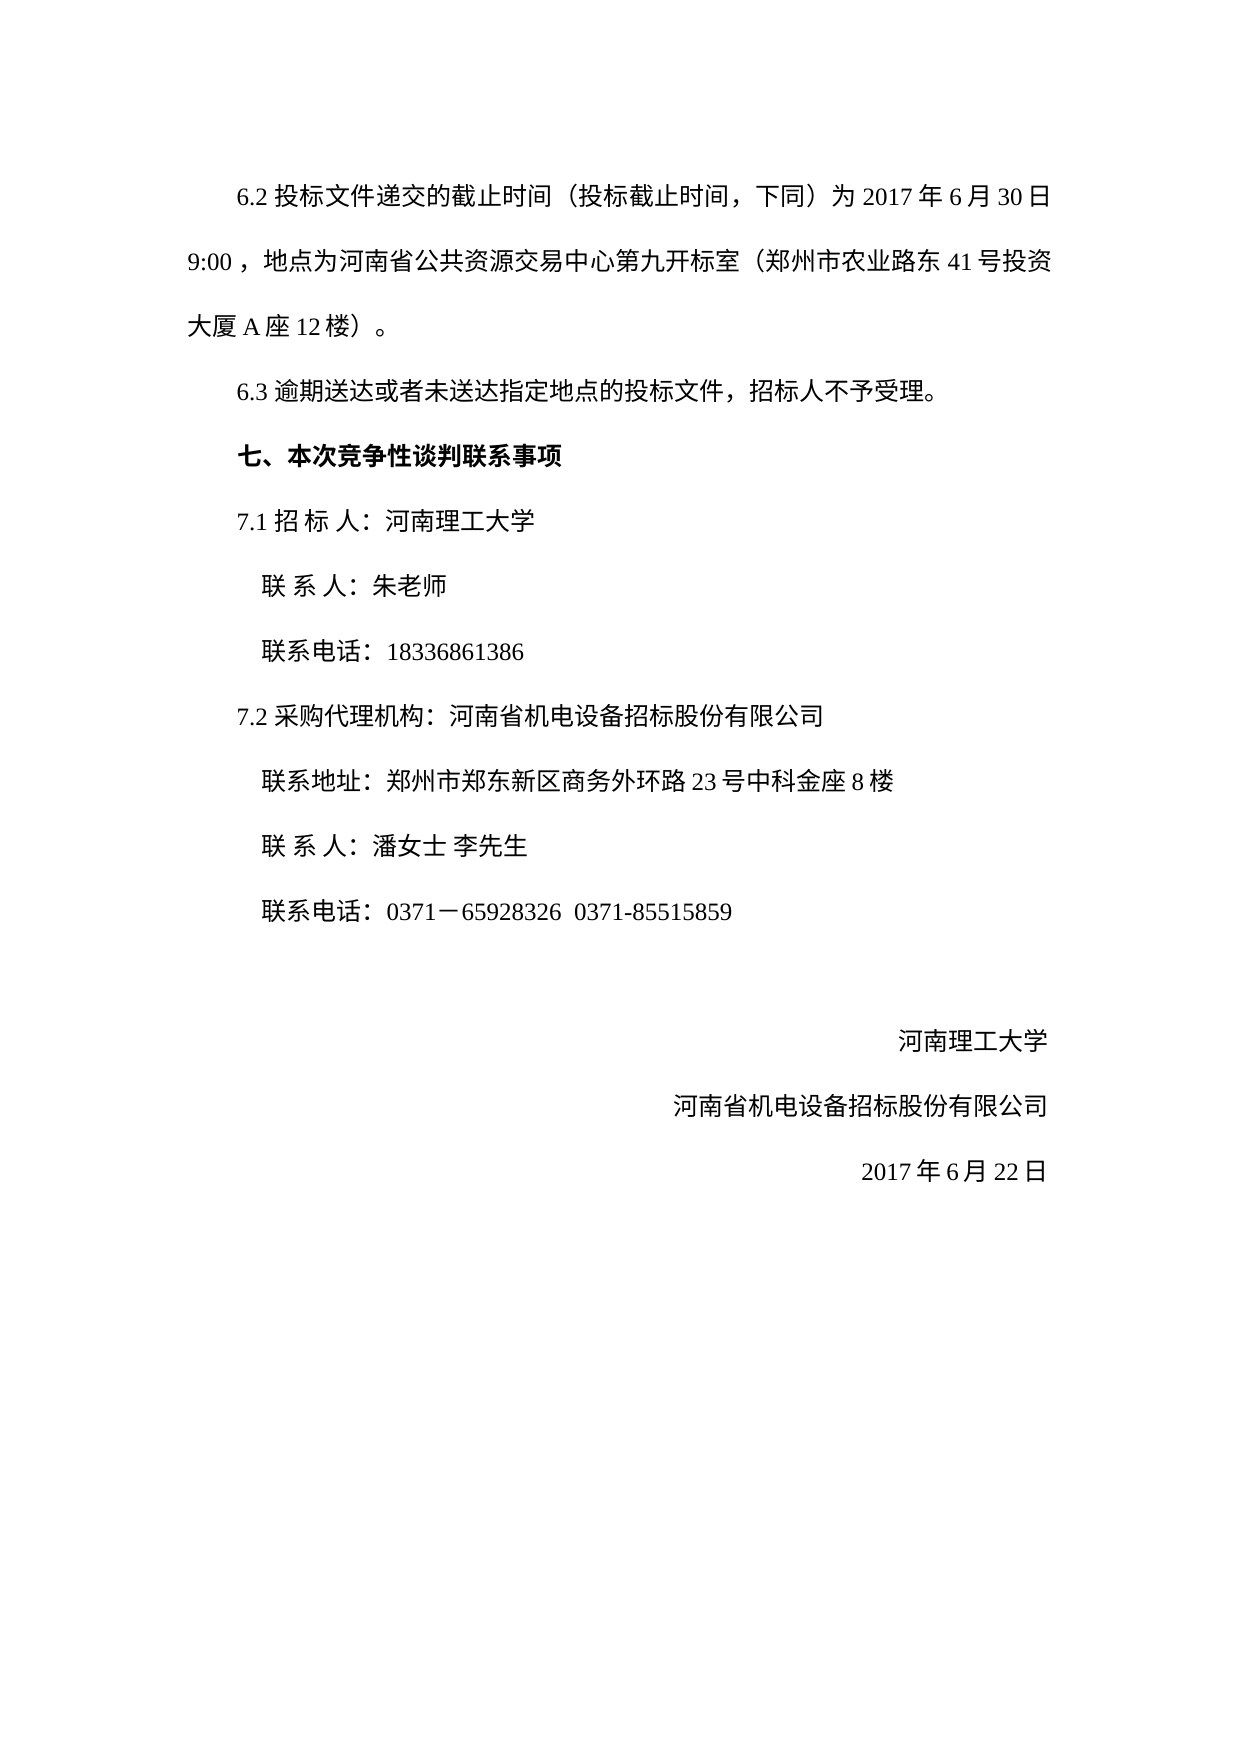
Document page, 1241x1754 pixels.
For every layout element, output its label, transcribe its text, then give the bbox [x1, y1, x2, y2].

text 6.2 投标文件递交的截止时间（投标截止时间，下同）为2017年 6月30日9:00 ，地点为河南省公共资源交易中心第九开标室（郑州市农业路东41号投资大厦A座12楼）。 [187, 162, 1053, 357]
text 7.1 招 标 人：河南理工大学 [187, 487, 1053, 552]
text 联 系 人：朱老师 [187, 552, 1053, 617]
text 河南省机电设备招标股份有限公司 [187, 1072, 1048, 1137]
text 6.3 逾期送达或者未送达指定地点的投标文件，招标人不予受理。 [187, 357, 1053, 422]
text 河南理工大学 [187, 1007, 1048, 1072]
text 联系电话：0371－65928326 0371-85515859 [187, 877, 1053, 942]
text 七、本次竞争性谈判联系事项 [187, 422, 1053, 487]
text 联 系 人：潘女士 李先生 [187, 812, 1053, 877]
text 2017年6月22日 [187, 1137, 1048, 1202]
text 7.2 采购代理机构：河南省机电设备招标股份有限公司 [187, 682, 1053, 747]
text 联系电话：18336861386 [187, 617, 1053, 682]
text 联系地址：郑州市郑东新区商务外环路23号中科金座8楼 [187, 747, 1053, 812]
